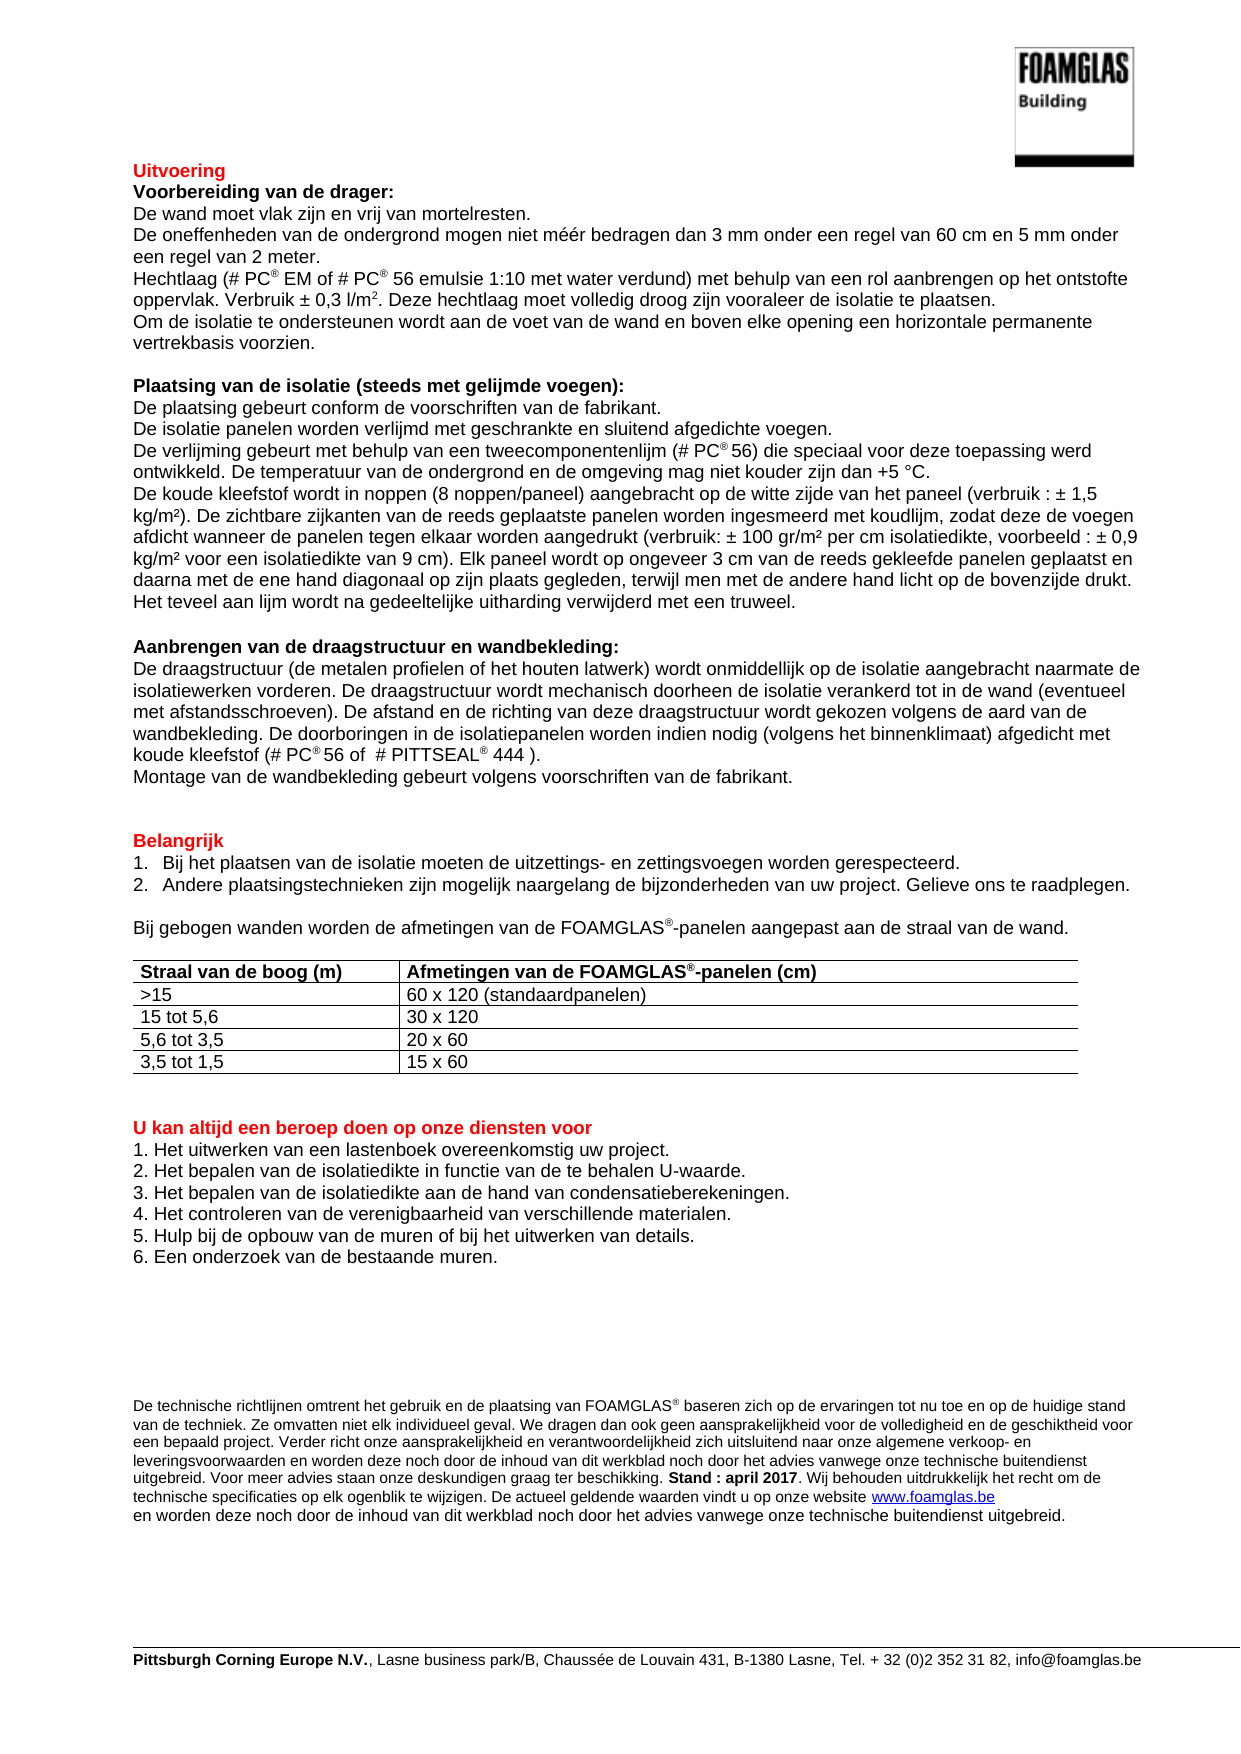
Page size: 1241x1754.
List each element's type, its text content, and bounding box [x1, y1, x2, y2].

text U kan altijd een beroep doen op onze diensten voor [133, 1117, 1146, 1138]
text Voorbereiding van de drager: [133, 181, 1146, 203]
text en worden deze noch door de inhoud van dit werkblad noch door het advies vanwege onze technische buitendienst uitgebreid. [133, 1505, 1146, 1524]
text De draagstructuur (de metalen profielen of het houten latwerk) wordt onmiddellijk op de isolatie aangebracht naarmate de isolatiewerken vorderen. De draagstructuur wordt mechanisch doorheen de isolatie verankerd tot in de wand (eventueel met afstandsschroeven). De afstand en de richting van deze draagstructuur wordt gekozen volgens de aard van de wandbekleding. De doorboringen in de isolatiepanelen worden indien nodig (volgens het binnenklimaat) afgedicht met koude kleefstof (# PC® 56 of # PITTSEAL® 444 ). [133, 658, 1146, 766]
text 4. Het controleren van de verenigbaarheid van verschillende materialen. [133, 1203, 1146, 1225]
text Plaatsing van de isolatie (steeds met gelijmde voegen): [133, 375, 1146, 397]
text 5. Hulp bij de opbouw van de muren of bij het uitwerken van details. [133, 1225, 1146, 1246]
table_cell 60 x 120 (standaardpanelen) [400, 983, 1078, 1005]
text Belangrijk [133, 830, 1146, 852]
text Bij gebogen wanden worden de afmetingen van de FOAMGLAS®-panelen aangepast aan de straal van de wand. [133, 917, 1146, 938]
table_header Straal van de boog (m) [133, 961, 399, 982]
text 3. Het bepalen van de isolatiedikte aan de hand van condensatieberekeningen. [133, 1182, 1146, 1203]
text 2. Het bepalen van de isolatiedikte in functie van de te behalen U-waarde. [133, 1160, 1146, 1182]
text Aanbrengen van de draagstructuur en wandbekleding: [133, 636, 1146, 658]
table_cell 20 x 60 [400, 1029, 1078, 1050]
picture [1014, 47, 1136, 159]
table_cell 15 x 60 [400, 1051, 1078, 1073]
table_cell >15 [133, 983, 399, 1005]
table_cell 30 x 120 [400, 1006, 1078, 1027]
table_cell 3,5 tot 1,5 [133, 1051, 399, 1073]
text De wand moet vlak zijn en vrij van mortelresten. [133, 203, 1146, 224]
text 6. Een onderzoek van de bestaande muren. [133, 1246, 1146, 1268]
text Montage van de wandbekleding gebeurt volgens voorschriften van de fabrikant. [133, 766, 1146, 787]
list Andere plaatsingstechnieken zijn mogelijk naargelang de bijzonderheden van uw project. Gelieve ons te raadplegen. [133, 873, 1146, 895]
text 1. Het uitwerken van een lastenboek overeenkomstig uw project. [133, 1138, 1146, 1160]
table_cell 5,6 tot 3,5 [133, 1029, 399, 1050]
text Uitvoering [133, 159, 1146, 181]
text Om de isolatie te ondersteunen wordt aan de voet van de wand en boven elke opening een horizontale permanente vertrekbasis voorzien. [133, 310, 1146, 353]
text De isolatie panelen worden verlijmd met geschrankte en sluitend afgedichte voegen. [133, 418, 1146, 440]
text De koude kleefstof wordt in noppen (8 noppen/paneel) aangebracht op de witte zijde van het paneel (verbruik : ± 1,5 kg/m²). De zichtbare zijkanten van de reeds geplaatste panelen worden ingesmeerd met koudlijm, zodat deze de voegen afdicht wanneer de panelen tegen elkaar worden aangedrukt (verbruik: ± 100 gr/m² per cm isolatiedikte, voorbeeld : ± 0,9 kg/m² voor een isolatiedikte van 9 cm). Elk paneel wordt op ongeveer 3 cm van de reeds gekleefde panelen geplaatst en daarna met de ene hand diagonaal op zijn plaats gegleden, terwijl men met de andere hand licht op de bovenzijde drukt. Het teveel aan lijm wordt na gedeeltelijke uitharding verwijderd met een truweel. [133, 483, 1146, 612]
text De oneffenheden van de ondergrond mogen niet méér bedragen dan 3 mm onder een regel van 60 cm en 5 mm onder een regel van 2 meter. [133, 224, 1146, 267]
text Hechtlaag (# PC® EM of # PC® 56 emulsie 1:10 met water verdund) met behulp van een rol aanbrengen op het ontstofte oppervlak. Verbruik ± 0,3 l/m2. Deze hechtlaag moet volledig droog zijn vooraleer de isolatie te plaatsen. [133, 267, 1146, 310]
text De verlijming gebeurt met behulp van een tweecomponentenlijm (# PC® 56) die speciaal voor deze toepassing werd ontwikkeld. De temperatuur van de ondergrond en de omgeving mag niet kouder zijn dan +5 °C. [133, 440, 1146, 483]
table_cell 15 tot 5,6 [133, 1006, 399, 1027]
text De technische richtlijnen omtrent het gebruik en de plaatsing van FOAMGLAS® baseren zich op de ervaringen tot nu toe en op de huidige stand van de techniek. Ze omvatten niet elk individueel geval. We dragen dan ook geen aansprakelijkheid voor de volledigheid en de geschiktheid voor een bepaald project. Verder richt onze aansprakelijkheid en verantwoordelijkheid zich uitsluitend naar onze algemene verkoop- en leveringsvoorwaarden en worden deze noch door de inhoud van dit werkblad noch door het advies vanwege onze technische buitendienst uitgebreid. Voor meer advies staan onze deskundigen graag ter beschikking. Stand : april 2017. Wij behouden uitdrukkelijk het recht om de technische specificaties op elk ogenblik te wijzigen. De actueel geldende waarden vindt u op onze website www.foamglas.be [133, 1397, 1146, 1505]
table_header Afmetingen van de FOAMGLAS®-panelen (cm) [400, 961, 1078, 982]
text De plaatsing gebeurt conform de voorschriften van de fabrikant. [133, 397, 1146, 418]
list Bij het plaatsen van de isolatie moeten de uitzettings- en zettingsvoegen worden gerespecteerd. [133, 852, 1146, 873]
